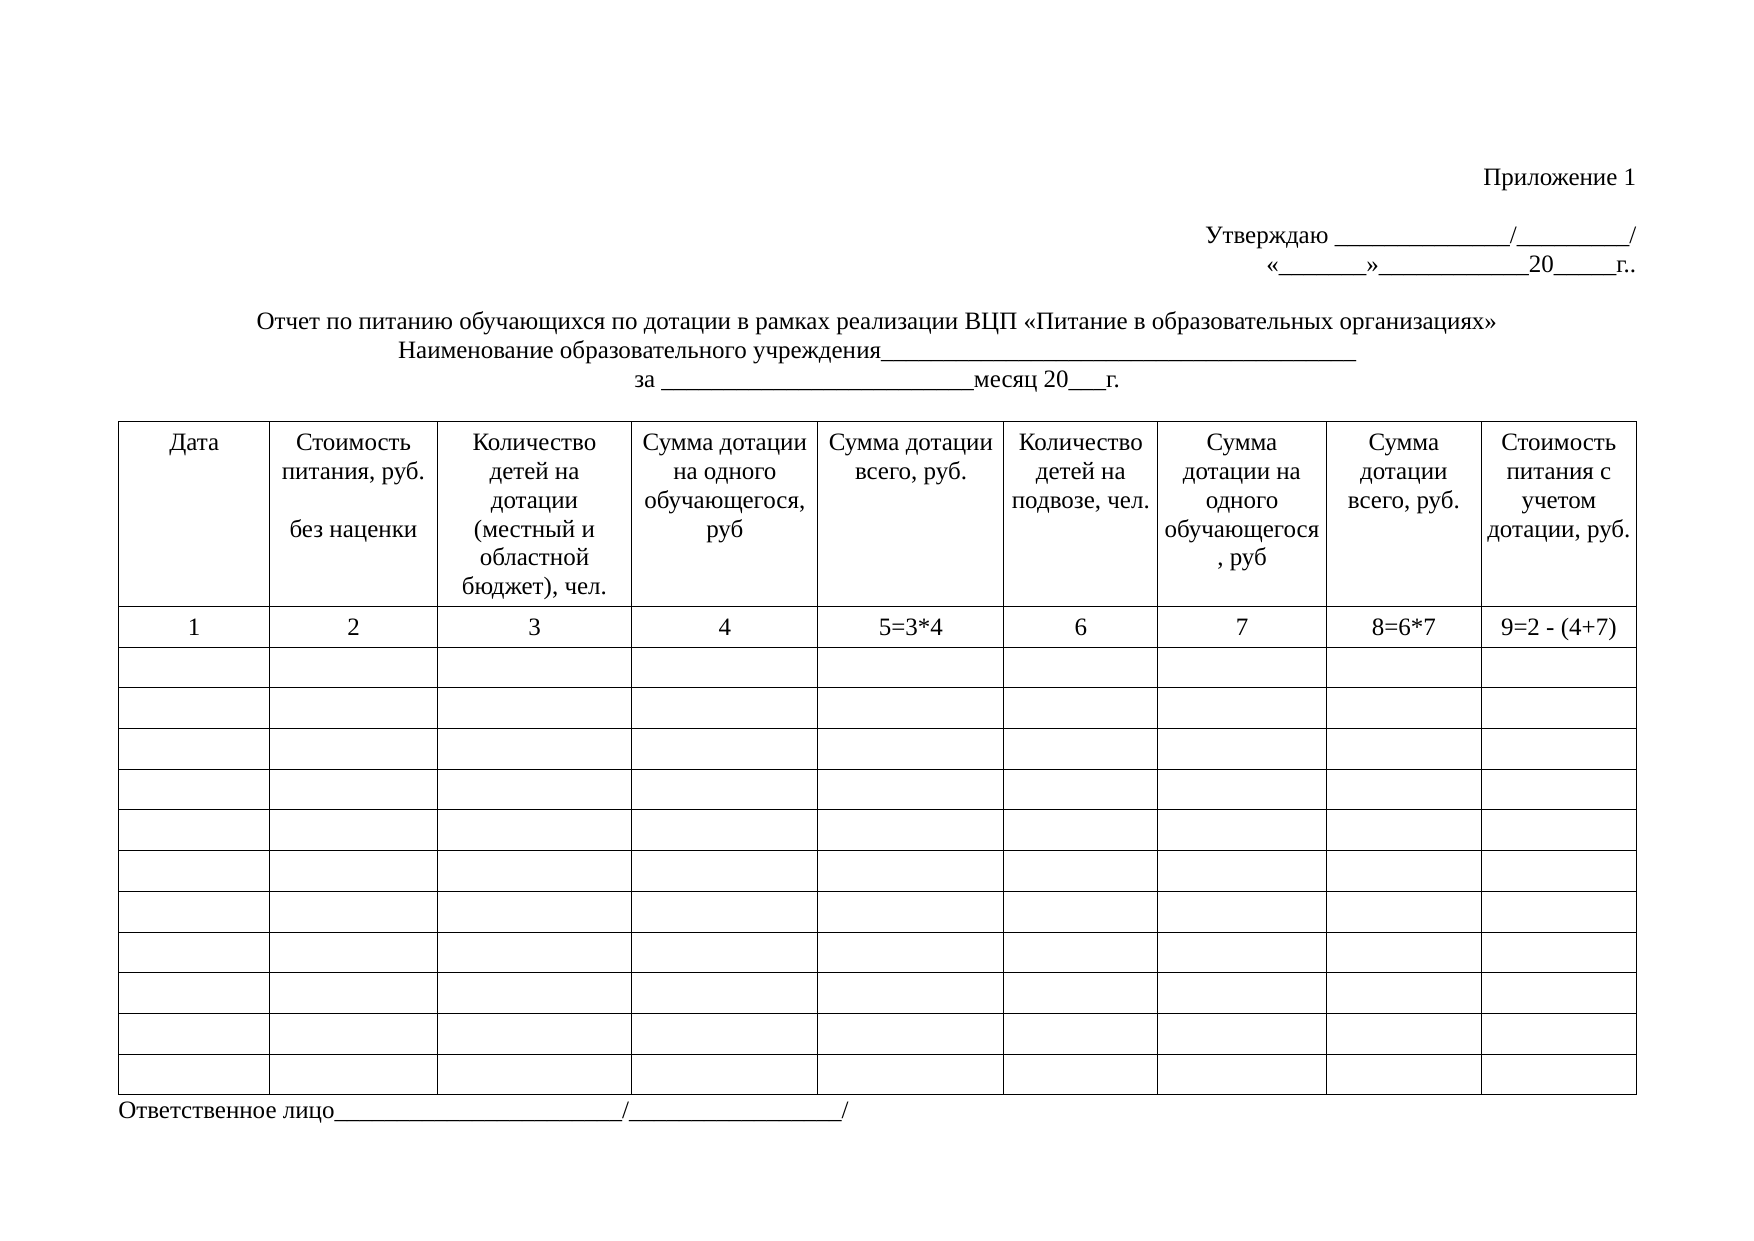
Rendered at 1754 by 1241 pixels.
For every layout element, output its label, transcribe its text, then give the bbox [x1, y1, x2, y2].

table_cell [818, 1055, 1003, 1094]
table_header Сумма дотации всего, руб. [1327, 422, 1481, 606]
table_cell 5=3*4 [818, 607, 1003, 646]
table_cell [270, 1014, 437, 1054]
table_cell [1327, 892, 1481, 931]
table_cell [119, 1055, 269, 1094]
table_cell [818, 892, 1003, 931]
text «_______»____________20_____г.. [118, 249, 1636, 277]
table_cell [438, 648, 631, 687]
table_cell [632, 770, 817, 809]
table_cell [818, 770, 1003, 809]
table_cell [119, 1014, 269, 1054]
table_cell [119, 933, 269, 972]
table_cell [1004, 1014, 1157, 1054]
table_cell [632, 688, 817, 728]
table_cell [1327, 933, 1481, 972]
table_cell 8=6*7 [1327, 607, 1481, 646]
table_cell [818, 851, 1003, 891]
table_cell [1327, 1055, 1481, 1094]
table_cell [1482, 1014, 1636, 1054]
table_header Количество детей на подвозе, чел. [1004, 422, 1157, 606]
table_cell [1482, 688, 1636, 728]
table_cell [1158, 770, 1326, 809]
table_cell [1482, 973, 1636, 1013]
table_cell [270, 973, 437, 1013]
table_cell [1004, 933, 1157, 972]
text за _________________________месяц 20___г. [118, 364, 1636, 392]
table_cell [1158, 729, 1326, 768]
table_cell [270, 851, 437, 891]
table_cell [438, 892, 631, 931]
table_cell [1327, 770, 1481, 809]
table_cell 2 [270, 607, 437, 646]
table_cell [119, 770, 269, 809]
table_cell [1004, 648, 1157, 687]
table_cell [818, 729, 1003, 768]
table_cell 1 [119, 607, 269, 646]
table_cell [1158, 648, 1326, 687]
table_cell [1482, 810, 1636, 850]
table_cell [632, 973, 817, 1013]
table_header Дата [119, 422, 269, 606]
table_cell [270, 810, 437, 850]
table_cell [438, 729, 631, 768]
table_cell [1158, 973, 1326, 1013]
table_cell [1158, 1055, 1326, 1094]
table_cell [438, 1014, 631, 1054]
table_cell [632, 892, 817, 931]
table_cell [270, 933, 437, 972]
table_cell 3 [438, 607, 631, 646]
table_cell [119, 892, 269, 931]
text Приложение 1 [118, 162, 1636, 191]
table_cell [119, 973, 269, 1013]
text Отчет по питанию обучающихся по дотации в рамках реализации ВЦП «Питание в образовательных организациях» [118, 306, 1636, 335]
table_cell [270, 688, 437, 728]
table_cell [1158, 933, 1326, 972]
table_header Сумма дотации всего, руб. [818, 422, 1003, 606]
table_cell [1482, 1055, 1636, 1094]
table_cell [270, 892, 437, 931]
table_cell [632, 729, 817, 768]
table_cell [438, 933, 631, 972]
table_cell [1327, 973, 1481, 1013]
table_header Стоимость питания, руб. без наценки [270, 422, 437, 606]
table_cell [438, 770, 631, 809]
table_cell [438, 810, 631, 850]
table_cell [119, 648, 269, 687]
table_header Сумма дотации на одного обучающегося, руб [632, 422, 817, 606]
table_cell [818, 933, 1003, 972]
table_cell [1482, 770, 1636, 809]
table_cell [270, 1055, 437, 1094]
table_cell [818, 688, 1003, 728]
table_cell [119, 851, 269, 891]
table_cell [1004, 1055, 1157, 1094]
table_cell [1004, 973, 1157, 1013]
table_cell [438, 851, 631, 891]
table_cell [632, 810, 817, 850]
table_cell [119, 810, 269, 850]
table_cell [632, 933, 817, 972]
table_cell 4 [632, 607, 817, 646]
table_cell [1327, 729, 1481, 768]
table_cell [818, 648, 1003, 687]
table_header Количество детей на дотации (местный и областной бюджет), чел. [438, 422, 631, 606]
table_cell 6 [1004, 607, 1157, 646]
table_cell [1482, 933, 1636, 972]
table_cell [1482, 729, 1636, 768]
text Ответственное лицо_______________________/_________________/ [118, 1095, 1636, 1124]
table_cell [1004, 892, 1157, 931]
table_cell [1158, 1014, 1326, 1054]
table_cell [1158, 851, 1326, 891]
table_cell [1482, 648, 1636, 687]
table_cell 7 [1158, 607, 1326, 646]
table_cell [270, 770, 437, 809]
text Утверждаю ______________/_________/ [118, 220, 1636, 249]
table_cell [818, 810, 1003, 850]
table_cell [119, 688, 269, 728]
table_cell [1158, 810, 1326, 850]
table_cell [818, 973, 1003, 1013]
table_cell [818, 1014, 1003, 1054]
table_cell [1004, 851, 1157, 891]
table_cell [1004, 729, 1157, 768]
table_cell [270, 648, 437, 687]
table_cell [119, 729, 269, 768]
table_cell [1482, 892, 1636, 931]
table_cell [1158, 688, 1326, 728]
table_cell [438, 688, 631, 728]
table_cell [1158, 892, 1326, 931]
table_cell [1327, 851, 1481, 891]
text Наименование образовательного учреждения______________________________________ [118, 335, 1636, 364]
table_cell [438, 973, 631, 1013]
table_cell [632, 648, 817, 687]
table_header Стоимость питания с учетом дотации, руб. [1482, 422, 1636, 606]
table_cell [1327, 1014, 1481, 1054]
table_cell [1327, 688, 1481, 728]
table_cell [438, 1055, 631, 1094]
table_cell [1004, 810, 1157, 850]
table_cell [1004, 688, 1157, 728]
table_header Сумма дотации на одного обучающегося, руб [1158, 422, 1326, 606]
table_cell [632, 1055, 817, 1094]
table_cell [1004, 770, 1157, 809]
table_cell [270, 729, 437, 768]
table_cell [1327, 648, 1481, 687]
table_cell [632, 1014, 817, 1054]
table_cell [632, 851, 817, 891]
table_cell [1327, 810, 1481, 850]
table_cell 9=2 - (4+7) [1482, 607, 1636, 646]
table_cell [1482, 851, 1636, 891]
